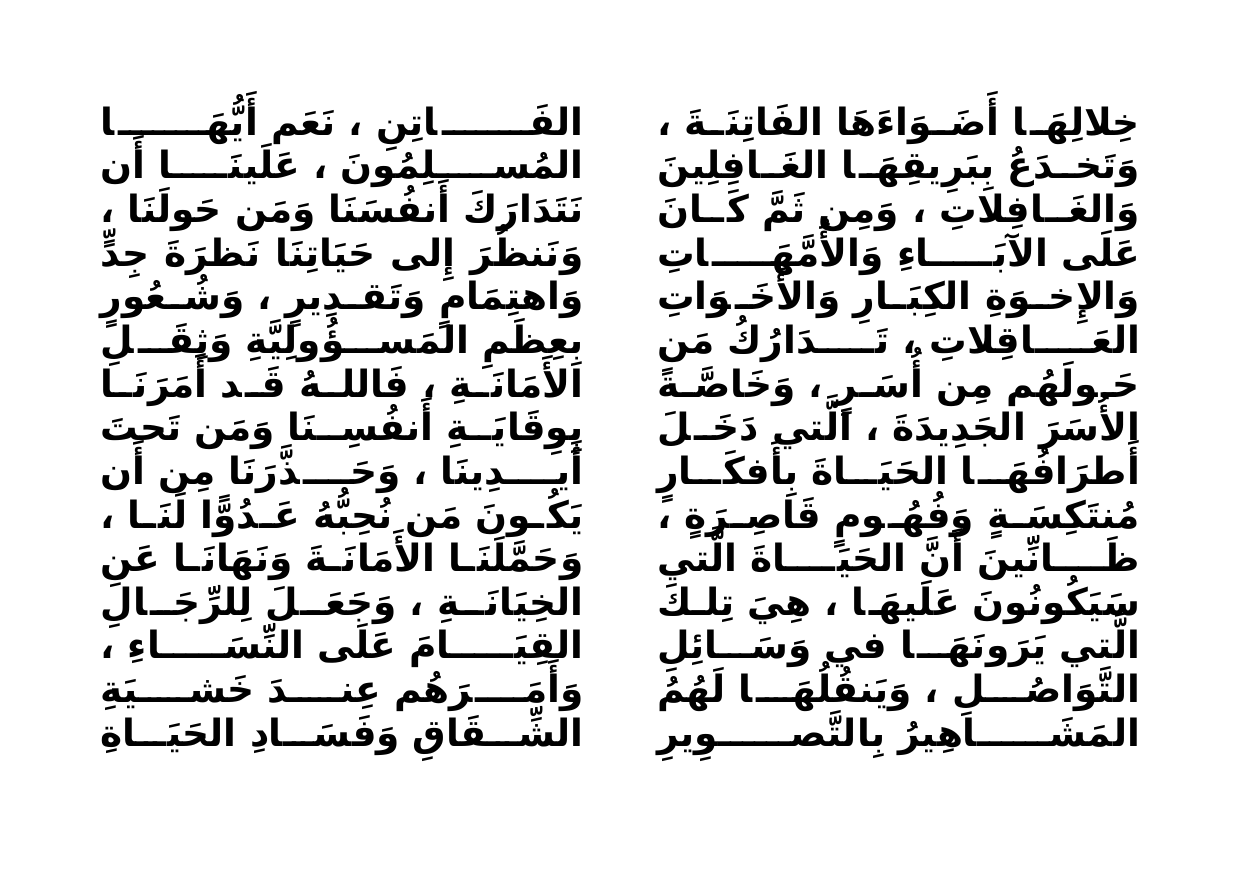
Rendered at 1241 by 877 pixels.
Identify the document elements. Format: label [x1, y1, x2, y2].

text [100, 100, 583, 755]
text [657, 100, 1140, 755]
